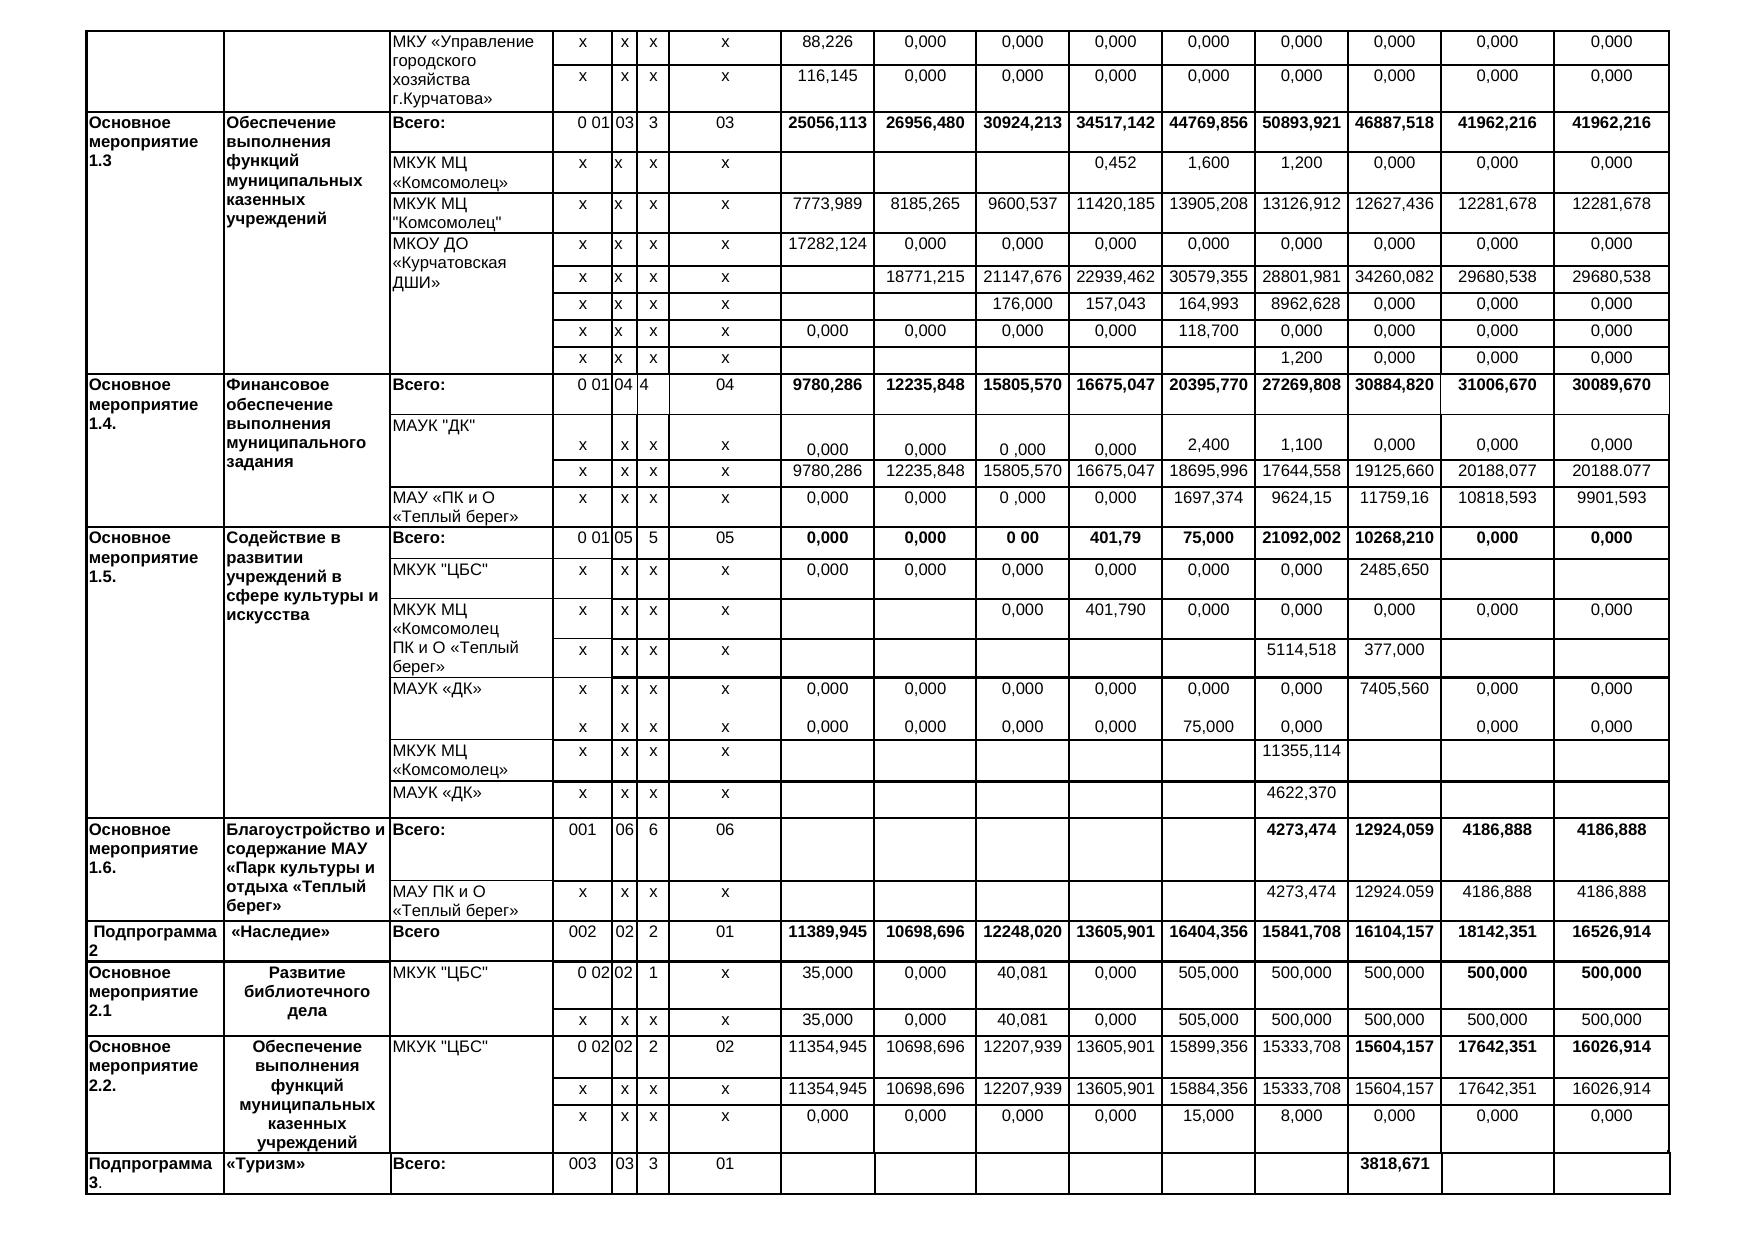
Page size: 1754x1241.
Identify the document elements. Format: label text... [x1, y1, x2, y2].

table_cell 12207,939 [977, 1079, 1068, 1104]
table_cell 4622,370 [1256, 783, 1347, 817]
table_cell [1163, 741, 1254, 780]
table_cell 0,000 [1070, 963, 1161, 1008]
table_cell [875, 153, 975, 192]
table_cell x [613, 560, 636, 598]
table_cell [1443, 1154, 1553, 1192]
table_cell x [638, 321, 668, 346]
table_cell x [554, 1106, 611, 1152]
table_cell 0,000 [875, 1106, 975, 1152]
table_cell 0,000 [782, 560, 873, 598]
table_cell МКУК МЦ "Комсомолец" [391, 194, 552, 232]
table_cell [1349, 783, 1440, 817]
table_cell 12924,059 [1349, 819, 1440, 879]
table_cell [1555, 783, 1668, 817]
table_cell 25056,113 [782, 113, 873, 151]
table_cell 0,000 0,000 [875, 679, 975, 738]
table_cell x [638, 1079, 668, 1104]
table_cell 0,000 [1256, 600, 1347, 638]
table_cell МКУК МЦ «Комсомолец ПК и О «Теплый берег» [391, 599, 552, 676]
table_cell x [638, 600, 668, 638]
table_cell 12281,678 [1442, 194, 1553, 232]
table_cell 2485,650 [1349, 560, 1440, 598]
table_cell 0,000 0,000 [1442, 679, 1553, 738]
table_cell 4273,474 [1256, 819, 1347, 879]
table_cell 10818,593 [1442, 488, 1553, 526]
table_cell 31006,670 [1441, 375, 1553, 413]
table_cell Всего: [392, 1154, 552, 1192]
table_cell 11354,945 [782, 1037, 873, 1077]
table_cell 0,000 [875, 234, 975, 265]
table_cell МКУК МЦ «Комсомолец» [391, 740, 552, 780]
table_cell 03 [613, 1154, 636, 1192]
table_cell x [613, 294, 636, 319]
table_cell 10698,696 [875, 1037, 975, 1077]
table_cell 8962,628 [1256, 294, 1347, 319]
table_cell x [554, 153, 611, 192]
table_cell x [670, 194, 780, 232]
table_cell x [670, 1079, 780, 1104]
table_cell [782, 819, 873, 879]
table_cell [977, 741, 1068, 780]
table_cell Подпрограмма 3. [88, 1154, 223, 1192]
table_cell 0,000 [1349, 348, 1440, 373]
table_cell 02 [613, 963, 636, 1008]
table_cell 15,000 [1163, 1106, 1254, 1152]
table_cell 22939,462 [1070, 267, 1161, 292]
table_cell 2 [638, 922, 668, 960]
table_cell МКУК "ЦБС" [391, 1037, 552, 1152]
table_cell 03 [613, 113, 636, 151]
table_cell x [670, 963, 780, 1008]
table_cell МКОУ ДО «Курчатовская ДШИ» [391, 234, 552, 373]
table_cell 7773,989 [782, 194, 873, 232]
table_cell 0,000 [1256, 32, 1347, 64]
table_cell [1070, 348, 1161, 373]
table_cell 13605,901 [1070, 1079, 1161, 1104]
table_cell 1,200 [1256, 153, 1347, 192]
table_cell x [670, 294, 780, 319]
table_cell 17644,558 [1256, 461, 1347, 486]
table_cell x [638, 194, 668, 232]
table_cell 4273,474 [1256, 882, 1347, 920]
table_cell 0 ,000 [977, 415, 1068, 459]
table_cell 17282,124 [782, 234, 873, 265]
table_cell 12207,939 [977, 1037, 1068, 1077]
table_cell Финансовое обеспечение выполнения муниципального задания [225, 375, 389, 526]
table_cell Основное мероприятие 1.3 [88, 113, 223, 373]
table_cell 0,000 [977, 66, 1068, 111]
table_cell 0,000 [1070, 32, 1161, 64]
table_cell 0,000 0,000 [977, 679, 1068, 738]
table_cell 34260,082 [1349, 267, 1440, 292]
table_cell 19125,660 [1349, 461, 1440, 486]
table_cell x [670, 1010, 780, 1035]
table_cell 0,000 [977, 32, 1068, 64]
table_cell Благоустройство и содержание МАУ «Парк культуры и отдыха «Теплый берег» [225, 819, 389, 920]
table_cell Обеспечение выполнения функций муниципальных казенных учреждений [225, 1037, 389, 1152]
table_cell x [670, 560, 780, 598]
table_cell 377,000 [1349, 640, 1440, 676]
table_cell Основное мероприятие 1.4. [88, 375, 223, 526]
table_cell 15333,708 [1256, 1079, 1347, 1104]
table_cell [782, 640, 873, 676]
table_cell 0,000 [1070, 415, 1161, 459]
table_cell [875, 819, 975, 879]
table_cell 0,000 75,000 [1163, 679, 1254, 738]
table_cell 13905,208 [1163, 194, 1254, 232]
table_cell 0,000 0,000 [1555, 679, 1668, 738]
table_cell 0,000 [875, 66, 975, 111]
table_cell [782, 1154, 874, 1192]
table_cell 4186,888 [1555, 882, 1668, 920]
table_cell 0,000 [1349, 234, 1440, 265]
table_cell 176,000 [977, 294, 1068, 319]
table_cell 46887,518 [1349, 113, 1440, 151]
table_cell x [613, 640, 636, 676]
table_cell x x [638, 679, 668, 738]
table_cell 0,000 [875, 963, 975, 1008]
table_cell 16104,157 [1349, 922, 1440, 960]
table_cell 15805,570 [977, 375, 1068, 413]
table_cell [1070, 882, 1161, 920]
table_cell [977, 783, 1068, 817]
table_cell 500,000 [1349, 963, 1440, 1008]
table_cell x [554, 194, 611, 232]
table_cell «Туризм» [225, 1154, 390, 1192]
table_cell 41962,216 [1555, 113, 1668, 151]
table_cell 11354,945 [782, 1079, 873, 1104]
table_cell МАУ «ПК и О «Теплый берег» [391, 488, 552, 526]
table_cell 002 [554, 922, 611, 960]
table_cell 8,000 [1256, 1106, 1347, 1152]
table_cell [1555, 560, 1668, 598]
table_cell x [638, 741, 668, 780]
table_cell 06 [670, 819, 780, 879]
table_cell 0,000 [977, 1106, 1068, 1152]
table_cell x [554, 1079, 611, 1104]
table_cell x [638, 415, 668, 459]
table_cell 12248,020 [977, 922, 1068, 960]
table_cell 0,000 [1163, 32, 1254, 64]
table_cell 0,000 [977, 321, 1068, 346]
table_cell x x [554, 678, 611, 738]
table_cell [1163, 1154, 1254, 1192]
table_cell x [638, 560, 668, 598]
table_cell [1070, 741, 1161, 780]
table_cell 28801,981 [1256, 267, 1347, 292]
table_cell 15604,157 [1349, 1037, 1440, 1077]
table_cell x [638, 294, 668, 319]
table_cell [1070, 640, 1161, 676]
table_cell [1442, 741, 1553, 780]
table_cell 0,000 [1442, 528, 1553, 557]
table_cell [1070, 1154, 1161, 1192]
table_cell x [638, 488, 668, 526]
table_cell [977, 153, 1068, 192]
table_cell x [554, 1010, 611, 1035]
table_cell [782, 348, 873, 373]
table_cell МАУК «ДК» [391, 678, 552, 738]
table_cell 15884,356 [1163, 1079, 1254, 1104]
table_cell 0,000 [1070, 321, 1161, 346]
table_cell 21147,676 [977, 267, 1068, 292]
table_cell 16675,047 [1070, 375, 1161, 413]
table_cell 4186,888 [1555, 819, 1668, 879]
table_cell 15333,708 [1256, 1037, 1347, 1077]
table_cell 29680,538 [1555, 267, 1668, 292]
table_cell 0 01 [554, 113, 611, 151]
table_cell [977, 1154, 1068, 1192]
table_cell [977, 882, 1068, 920]
table_cell 0,000 [1555, 153, 1668, 192]
table_cell x [554, 294, 611, 319]
table_cell 0,000 [1070, 1106, 1161, 1152]
table_cell 0,000 [1070, 1010, 1161, 1035]
table_cell 9780,286 [782, 461, 873, 486]
table_cell x [670, 66, 780, 111]
table_cell [1555, 741, 1668, 780]
table_cell Всего: [391, 819, 552, 879]
table_cell «Наследие» [225, 922, 389, 960]
table_cell 0,000 [782, 528, 873, 557]
table_cell x [554, 783, 611, 817]
table_cell 116,145 [782, 66, 873, 111]
table_cell 0,000 [1256, 66, 1347, 111]
table_cell 0,000 [1555, 234, 1668, 265]
table_cell 05 [613, 528, 636, 557]
table_cell 12281,678 [1555, 194, 1668, 232]
table_cell x [613, 783, 636, 817]
table_cell 2 [638, 1037, 668, 1077]
table_cell 2,400 [1163, 415, 1254, 459]
table_cell 9600,537 [977, 194, 1068, 232]
table_cell 001 [554, 819, 611, 879]
table_cell 0,000 [1555, 415, 1668, 459]
table_cell x [613, 461, 636, 486]
table_cell 18695,996 [1163, 461, 1254, 486]
table_cell [1163, 882, 1254, 920]
table_cell x [613, 488, 636, 526]
table_cell x [638, 267, 668, 292]
table_cell x [613, 66, 636, 111]
table_cell x [670, 600, 780, 638]
table_cell 0,000 [1256, 560, 1347, 598]
table_cell 15604,157 [1349, 1079, 1440, 1104]
table_cell 0,000 [1442, 294, 1553, 319]
table_cell x [670, 783, 780, 817]
table_cell 500,000 [1349, 1010, 1440, 1035]
table_cell 0,000 [1555, 66, 1668, 111]
table_cell 0,000 [1442, 415, 1553, 459]
table_cell 0,000 [1555, 528, 1668, 557]
table_cell 10698,696 [875, 1079, 975, 1104]
table_cell 02 [613, 922, 636, 960]
table_cell [1442, 560, 1553, 598]
table_cell 0,000 [1349, 153, 1440, 192]
table_cell [782, 600, 873, 638]
table_cell 0,000 0,000 [1070, 679, 1161, 738]
table_cell 0,000 [1070, 560, 1161, 598]
table_cell 15841,708 [1256, 922, 1347, 960]
table_cell МКУК МЦ «Комсомолец» [391, 153, 552, 192]
table_cell 0,000 0,000 [782, 679, 873, 738]
table_cell x [638, 1106, 668, 1152]
table_cell 16026,914 [1555, 1079, 1668, 1104]
table_cell x [613, 348, 636, 373]
table_cell 01 [670, 922, 780, 960]
table_cell x [638, 1010, 668, 1035]
table_cell [1349, 741, 1440, 780]
table_cell 0,000 [875, 321, 975, 346]
table_cell 0,000 [875, 560, 975, 598]
table_cell [782, 783, 873, 817]
table_cell 157,043 [1070, 294, 1161, 319]
table_cell 0,000 [977, 560, 1068, 598]
table_cell x [613, 321, 636, 346]
table_cell 0 01 [554, 375, 611, 413]
table_cell 0,000 [1070, 488, 1161, 526]
table_cell [875, 783, 975, 817]
table_cell МКУ «Управление городского хозяйства г.Курчатова» [391, 32, 552, 111]
table_cell 1,600 [1163, 153, 1254, 192]
table_cell x [638, 348, 668, 373]
table_cell 0,000 [1070, 234, 1161, 265]
table_cell 0,000 [1163, 560, 1254, 598]
table_cell x [613, 1010, 636, 1035]
table_cell 16404,356 [1163, 922, 1254, 960]
table_cell x [638, 783, 668, 817]
table_cell 8185,265 [875, 194, 975, 232]
table_cell [1442, 783, 1553, 817]
table_cell [1070, 819, 1161, 879]
table_cell 0,000 [1555, 32, 1668, 64]
table_cell 05 [670, 528, 780, 557]
table_cell x [554, 599, 611, 638]
table_cell 0 01 [554, 528, 611, 557]
table_cell 11759,16 [1349, 488, 1440, 526]
table_cell x [554, 741, 611, 780]
table_cell [1163, 348, 1254, 373]
table_cell 500,000 [1555, 1010, 1668, 1035]
table_cell x [554, 234, 611, 265]
table_cell x [613, 741, 636, 780]
table_cell x [638, 461, 668, 486]
table_cell [875, 600, 975, 638]
table_cell МКУК "ЦБС" [391, 962, 552, 1035]
table_cell 12235,848 [875, 375, 975, 413]
table_cell x [670, 741, 780, 780]
table_cell [977, 348, 1068, 373]
table_cell 02 [613, 1037, 636, 1077]
table_cell 0,000 [1442, 600, 1553, 638]
table_cell 401,790 [1070, 600, 1161, 638]
table_cell 50893,921 [1256, 113, 1347, 151]
table_cell [1442, 640, 1553, 676]
table_cell 401,79 [1070, 528, 1161, 557]
table_cell Всего: [391, 375, 552, 413]
table_cell 0,000 [1555, 294, 1668, 319]
table_cell 30884,820 [1349, 375, 1440, 413]
table_cell 0 00 [977, 528, 1068, 557]
table_cell 0,000 [1256, 234, 1347, 265]
table_cell 0,000 [1555, 321, 1668, 346]
table_cell 0,000 [977, 234, 1068, 265]
table_cell 118,700 [1163, 321, 1254, 346]
table_cell x [554, 321, 611, 346]
table_cell x [554, 488, 611, 526]
table_cell 0,000 [1349, 1106, 1440, 1152]
table_cell 0,000 [1163, 66, 1254, 111]
table_cell x [670, 488, 780, 526]
table_cell [782, 741, 873, 780]
table_cell 0,000 [782, 321, 873, 346]
table_cell x [554, 32, 611, 64]
table_cell 0,000 [875, 32, 975, 64]
table_cell 12235,848 [875, 461, 975, 486]
table_cell [1163, 640, 1254, 676]
table_cell Всего: [391, 528, 552, 557]
table_cell 01 [670, 1154, 780, 1192]
table_cell Основное мероприятие 2.2. [88, 1037, 223, 1152]
table_cell [977, 640, 1068, 676]
table_cell Всего [391, 922, 552, 960]
table_cell 1,200 [1256, 348, 1347, 373]
table_cell x [613, 32, 636, 64]
table_cell 500,000 [1256, 1010, 1347, 1035]
table_cell 5114,518 [1256, 640, 1347, 676]
table_cell x x [613, 679, 636, 738]
table_cell 0,000 [1442, 153, 1553, 192]
table_cell x [670, 1106, 780, 1152]
table_cell 35,000 [782, 963, 873, 1008]
table_cell 9624,15 [1256, 488, 1347, 526]
table_cell 88,226 [782, 32, 873, 64]
table_cell 0,000 [875, 528, 975, 557]
table_cell x [670, 348, 780, 373]
table_cell 11389,945 [782, 922, 873, 960]
table_cell x [638, 882, 668, 920]
table_cell x [613, 1079, 636, 1104]
table_cell 20395,770 [1163, 375, 1254, 413]
table_cell 0,000 [875, 1010, 975, 1035]
table_cell 0,000 [1256, 321, 1347, 346]
table_cell x [670, 153, 780, 192]
table_cell x [638, 234, 668, 265]
table_cell 0,000 [1442, 1106, 1553, 1152]
table_cell x [554, 882, 611, 920]
table_cell 13605,901 [1070, 1037, 1161, 1077]
table_cell [875, 640, 975, 676]
table_cell 0,000 [1555, 348, 1668, 373]
table_cell x [554, 348, 611, 373]
table_cell 0 02 [554, 1037, 611, 1077]
table_cell 18771,215 [875, 267, 975, 292]
table_cell x [613, 1106, 636, 1152]
table_cell 4186,888 [1442, 882, 1553, 920]
table_cell 18142,351 [1442, 922, 1553, 960]
table_cell x [554, 639, 611, 676]
table_cell 04 [613, 375, 637, 413]
table_cell 34517,142 [1070, 113, 1161, 151]
table_cell 1 [638, 963, 668, 1008]
table_cell 9780,286 [782, 375, 873, 413]
table_cell 7405,560 [1349, 679, 1440, 738]
table_cell 10268,210 [1349, 528, 1440, 557]
table_cell 9901,593 [1555, 488, 1668, 526]
table_cell x [554, 415, 611, 459]
table_cell [1070, 783, 1161, 817]
table_cell x [554, 267, 611, 292]
table_cell x [613, 153, 636, 192]
table_cell x [638, 640, 668, 676]
table_cell [1555, 1154, 1669, 1192]
table_cell 0,000 [1163, 600, 1254, 638]
table_cell 0,000 [1163, 234, 1254, 265]
table_cell 1697,374 [1163, 488, 1254, 526]
table_cell 4186,888 [1442, 819, 1553, 879]
table_cell x [638, 66, 668, 111]
table_cell x [554, 461, 611, 486]
table_cell [782, 267, 873, 292]
table_cell [1163, 783, 1254, 817]
table_cell Содействие в развитии учреждений в сфере культуры и искусства [225, 528, 389, 817]
table_cell x [554, 66, 611, 111]
table_cell МКУК "ЦБС" [391, 559, 552, 598]
table_cell 75,000 [1163, 528, 1254, 557]
table_cell x [613, 234, 636, 265]
table_cell МАУК «ДК» [391, 782, 552, 817]
table_cell 06 [613, 819, 636, 879]
table_cell [875, 294, 975, 319]
table_cell 26956,480 [875, 113, 975, 151]
table_cell 0,000 [977, 600, 1068, 638]
table_cell 0,000 [1349, 294, 1440, 319]
table_cell 3818,671 [1349, 1154, 1441, 1192]
table_cell [875, 741, 975, 780]
table_cell [1555, 640, 1668, 676]
table_cell 20188,077 [1442, 461, 1553, 486]
table_cell МАУ ПК и О «Теплый берег» [391, 881, 552, 920]
table_cell [1256, 1154, 1347, 1192]
table_cell 4 [638, 375, 669, 413]
table_cell 35,000 [782, 1010, 873, 1035]
table_cell 17642,351 [1442, 1037, 1553, 1077]
table_cell x [638, 153, 668, 192]
table_cell 500,000 [1442, 1010, 1553, 1035]
table_cell x [554, 559, 611, 598]
table_cell 30089,670 [1555, 375, 1669, 413]
table_cell 29680,538 [1442, 267, 1553, 292]
table_cell [977, 819, 1068, 879]
table_cell Основное мероприятие 1.5. [88, 528, 223, 817]
table_cell 6 [638, 819, 668, 879]
table_cell 3 [638, 1154, 668, 1192]
table_cell 5 [638, 528, 668, 557]
table_cell 13605,901 [1070, 922, 1161, 960]
table_cell [782, 294, 873, 319]
table_cell x x [670, 679, 780, 738]
table_cell x [670, 267, 780, 292]
table_cell 12924.059 [1349, 882, 1440, 920]
table_cell 10698,696 [875, 922, 975, 960]
table_cell МАУК "ДК" [391, 415, 552, 486]
table_cell 17642,351 [1442, 1079, 1553, 1104]
table_cell x [670, 415, 780, 459]
table_cell 0,000 [1070, 66, 1161, 111]
table_cell 27269,808 [1256, 375, 1347, 413]
table_cell x [670, 32, 780, 64]
table_cell 15805,570 [977, 461, 1068, 486]
table_cell 0,000 [1349, 32, 1440, 64]
table_cell 0 ,000 [977, 488, 1068, 526]
table_cell [782, 882, 873, 920]
table_cell 1,100 [1256, 415, 1347, 459]
table_cell 0,000 [875, 415, 975, 459]
table_cell 11355,114 [1256, 741, 1347, 780]
table_cell x [613, 882, 636, 920]
table_cell Всего: [391, 113, 552, 151]
table_cell 0,000 [1442, 321, 1553, 346]
table_cell 3 [638, 113, 668, 151]
table_cell x [670, 882, 780, 920]
table_cell 15899,356 [1163, 1037, 1254, 1077]
table_cell [875, 348, 975, 373]
table_cell [782, 153, 873, 192]
table_cell [1163, 819, 1254, 879]
table_cell 500,000 [1555, 963, 1668, 1008]
table_cell x [670, 234, 780, 265]
table_cell 0,000 [1349, 600, 1440, 638]
table_cell 13126,912 [1256, 194, 1347, 232]
table_cell 16526,914 [1555, 922, 1668, 960]
table_cell x [670, 321, 780, 346]
table_cell Развитие библиотечного дела [225, 963, 389, 1035]
table_cell 30579,355 [1163, 267, 1254, 292]
table_cell Обеспечение выполнения функций муниципальных казенных учреждений [225, 113, 389, 373]
table_cell 03 [670, 113, 780, 151]
table_cell 0,000 [1555, 1106, 1668, 1152]
table_cell 0,000 [782, 488, 873, 526]
table_cell 003 [554, 1154, 611, 1192]
table_cell 0,000 [1442, 234, 1553, 265]
table_cell Основное мероприятие 1.6. [88, 819, 223, 920]
table_cell x [613, 194, 636, 232]
table_cell 0,000 [782, 1106, 873, 1152]
table_cell 0 02 [554, 963, 611, 1008]
table_cell x [638, 32, 668, 64]
table_cell 41962,216 [1442, 113, 1553, 151]
table_cell 500,000 [1256, 963, 1347, 1008]
table_cell 04 [670, 375, 780, 413]
table_cell 0,000 [1442, 348, 1553, 373]
table_cell Подпрограмма 2 [88, 922, 223, 960]
table_cell 0,000 [1442, 66, 1553, 111]
table_cell 0,000 [875, 488, 975, 526]
table_cell 0,000 [1349, 66, 1440, 111]
table_cell 0,452 [1070, 153, 1161, 192]
table_cell 40,081 [977, 1010, 1068, 1035]
table_cell 11420,185 [1070, 194, 1161, 232]
table_cell 164,993 [1163, 294, 1254, 319]
table_cell Основное мероприятие 2.1 [88, 963, 223, 1035]
table_cell 0,000 [1442, 32, 1553, 64]
table_cell 0,000 [1349, 415, 1440, 459]
table_cell 20188.077 [1555, 461, 1668, 486]
table_cell 21092,002 [1256, 528, 1347, 557]
table_cell 16675,047 [1070, 461, 1161, 486]
table_cell 0,000 [1555, 600, 1668, 638]
table_cell x [613, 415, 636, 459]
table_cell 505,000 [1163, 1010, 1254, 1035]
table_cell 16026,914 [1555, 1037, 1668, 1077]
table_cell x [613, 600, 636, 638]
table_cell 0,000 [1349, 321, 1440, 346]
table_cell [875, 882, 975, 920]
table_cell 505,000 [1163, 963, 1254, 1008]
table_cell x [613, 267, 636, 292]
table_cell x [670, 461, 780, 486]
table_cell 500,000 [1442, 963, 1553, 1008]
table_cell x [670, 640, 780, 676]
table_cell 02 [670, 1037, 780, 1077]
table_cell 40,081 [977, 963, 1068, 1008]
table_cell 30924,213 [977, 113, 1068, 151]
table_cell [876, 1154, 975, 1192]
table_cell 0,000 [782, 415, 873, 459]
table_cell 12627,436 [1349, 194, 1440, 232]
table_cell 44769,856 [1163, 113, 1254, 151]
table_cell 0,000 0,000 [1256, 679, 1347, 738]
